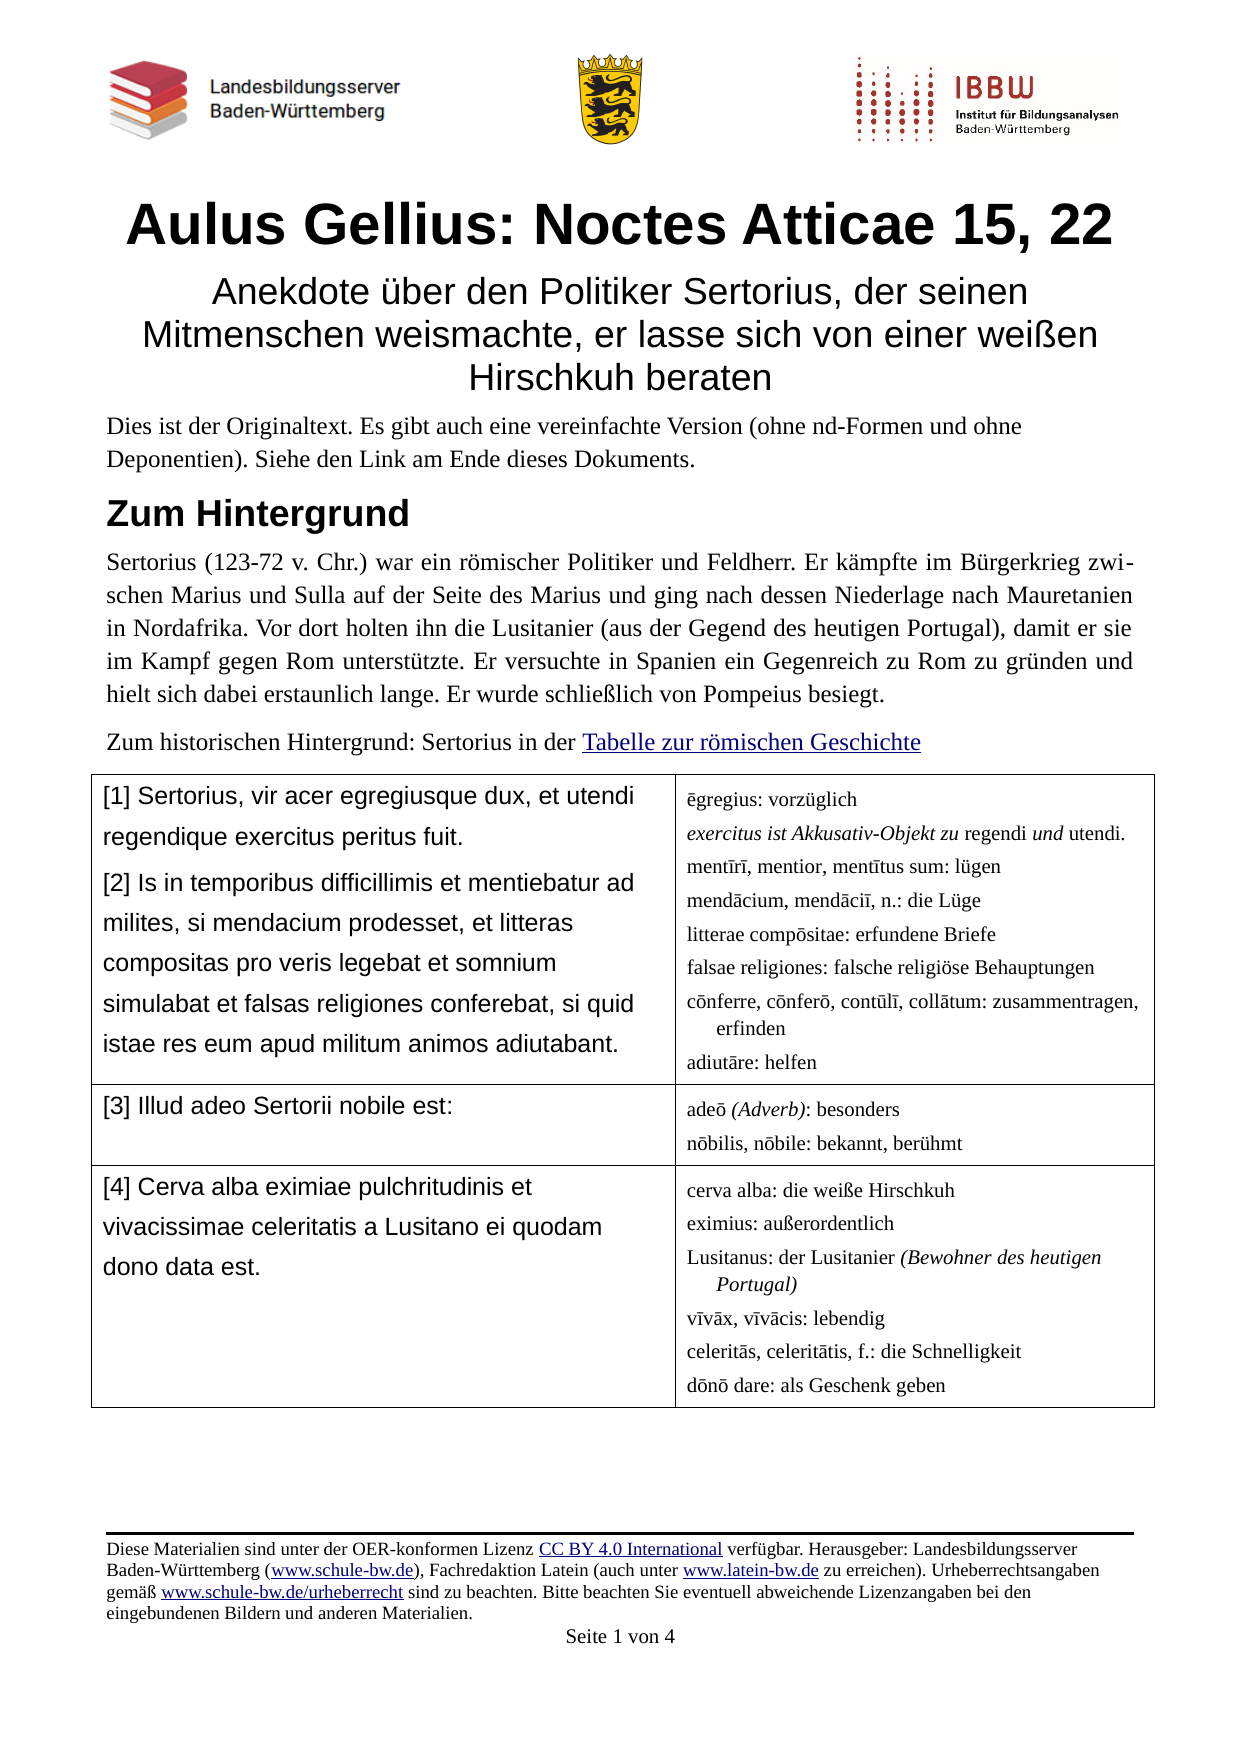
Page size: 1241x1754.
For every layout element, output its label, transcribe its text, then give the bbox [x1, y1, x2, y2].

table_cell cerva alba: die weiße Hirschkuh eximius: außerordentlich Lusitanus: der Lusitanier (Bewohner des heutigen Portugal) vīvāx, vīvācis: lebendig celeritās, celeritātis, f.: die Schnelligkeit dōnō dare: als Geschenk geben [676, 1166, 1154, 1407]
subtitle Anekdote über den Politiker Sertorius, der seinen Mitmenschen weismachte, er lasse sich von einer weißen Hirschkuh beraten [106, 269, 1134, 398]
table_header ēgregius: vorzüglich exercitus ist Akkusativ-Objekt zu regendi und utendi. mentīrī, mentior, mentītus sum: lügen mendācium, mendāciī, n.: die Lüge litterae compōsitae: erfundene Briefe falsae religiones: falsche religiöse Behauptungen cōnferre, cōnferō, contūlī, collātum: zusammentragen, erfinden adiutāre: helfen [676, 775, 1154, 1084]
text Zum historischen Hintergrund: Sertorius in der Tabelle zur römischen Geschichte [106, 727, 1134, 756]
subtitle Zum Hintergrund [106, 492, 1134, 535]
table_header [1] Sertorius, vir acer egregiusque dux, et utendi regendique exercitus peritus fuit. [2] Is in temporibus difficillimis et mentiebatur ad milites, si mendacium prodesset, et litteras compositas pro veris legebat et somnium simulabat et falsas religiones conferebat, si quid istae res eum apud militum animos adiutabant. [92, 775, 675, 1084]
picture [852, 52, 1122, 146]
picture [97, 47, 414, 150]
picture [577, 54, 643, 145]
text Sertorius (123-72 v. Chr.) war ein römischer Politiker und Feldherr. Er kämpfte im Bürgerkrieg zwischen Marius und Sulla auf der Seite des Marius und ging nach dessen Niederlage nach Mauretanien in Nordafrika. Vor dort holten ihn die Lusitanier (aus der Gegend des heutigen Portugal), damit er sie im Kampf gegen Rom unterstützte. Er versuchte in Spanien ein Gegenreich zu Rom zu gründen und hielt sich dabei erstaunlich lange. Er wurde schließlich von Pompeius besiegt. [106, 547, 1134, 708]
title Aulus Gellius: Noctes Atticae 15, 22 [106, 189, 1134, 257]
table_cell [4] Cerva alba eximiae pulchritudinis et vivacissimae celeritatis a Lusitano ei quodam dono data est. [92, 1166, 675, 1407]
table_cell [3] Illud adeo Sertorii nobile est: [92, 1085, 675, 1165]
table_cell adeō (Adverb): besonders nōbilis, nōbile: bekannt, berühmt [676, 1085, 1154, 1165]
text Dies ist der Originaltext. Es gibt auch eine vereinfachte Version (ohne nd-Formen und ohne Deponentien). Siehe den Link am Ende dieses Dokuments. [106, 411, 1134, 473]
